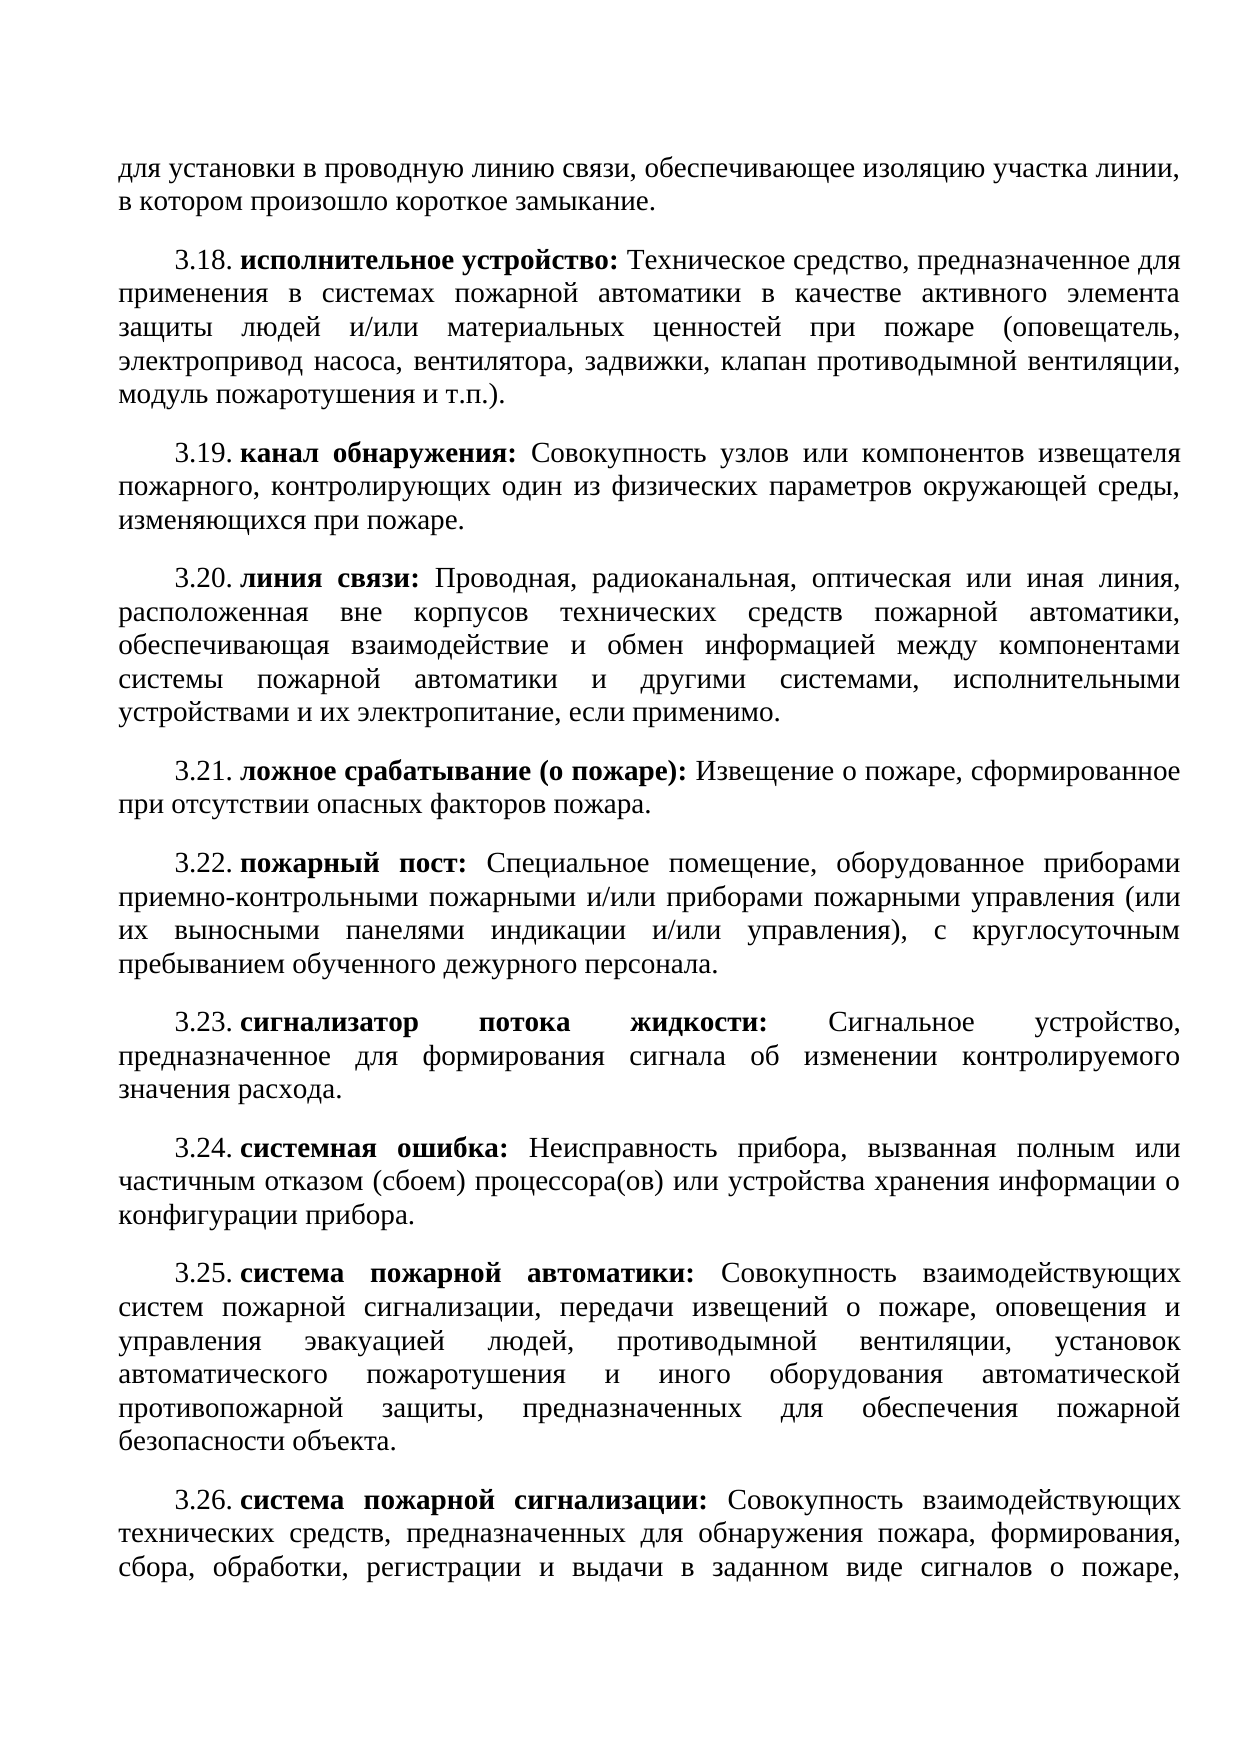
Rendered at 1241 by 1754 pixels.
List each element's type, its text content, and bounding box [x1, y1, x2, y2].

text 3.25. система пожарной автоматики: Совокупность взаимодействующих систем пожарной сигнализации, передачи извещений о пожаре, оповещения и управления эвакуацией людей, противодымной вентиляции, установок автоматического пожаротушения и иного оборудования автоматической противопожарной защиты, предназначенных для обеспечения пожарной безопасности объекта. [118, 1256, 1181, 1457]
text 3.23. сигнализатор потока жидкости: Сигнальное устройство, предназначенное для формирования сигнала об изменении контролируемого значения расхода. [118, 1004, 1181, 1105]
text 3.24. системная ошибка: Неисправность прибора, вызванная полным или частичным отказом (сбоем) процессора(ов) или устройства хранения информации о конфигурации прибора. [118, 1130, 1181, 1231]
text 3.21. ложное срабатывание (о пожаре): Извещение о пожаре, сформированное при отсутствии опасных факторов пожара. [118, 753, 1181, 820]
text 3.22. пожарный пост: Специальное помещение, оборудованное приборами приемно-контрольными пожарными и/или приборами пожарными управления (или их выносными панелями индикации и/или управления), с круглосуточным пребыванием обученного дежурного персонала. [118, 845, 1181, 979]
text 3.19. канал обнаружения: Совокупность узлов или компонентов извещателя пожарного, контролирующих один из физических параметров окружающей среды, изменяющихся при пожаре. [118, 435, 1181, 535]
text 3.20. линия связи: Проводная, радиоканальная, оптическая или иная линия, расположенная вне корпусов технических средств пожарной автоматики, обеспечивающая взаимодействие и обмен информацией между компонентами системы пожарной автоматики и другими системами, исполнительными устройствами и их электропитание, если применимо. [118, 560, 1181, 728]
text 3.18. исполнительное устройство: Техническое средство, предназначенное для применения в системах пожарной автоматики в качестве активного элемента защиты людей и/или материальных ценностей при пожаре (оповещатель, электропривод насоса, вентилятора, задвижки, клапан противодымной вентиляции, модуль пожаротушения и т.п.). [118, 242, 1181, 410]
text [118, 1482, 1181, 1582]
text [118, 150, 1181, 217]
